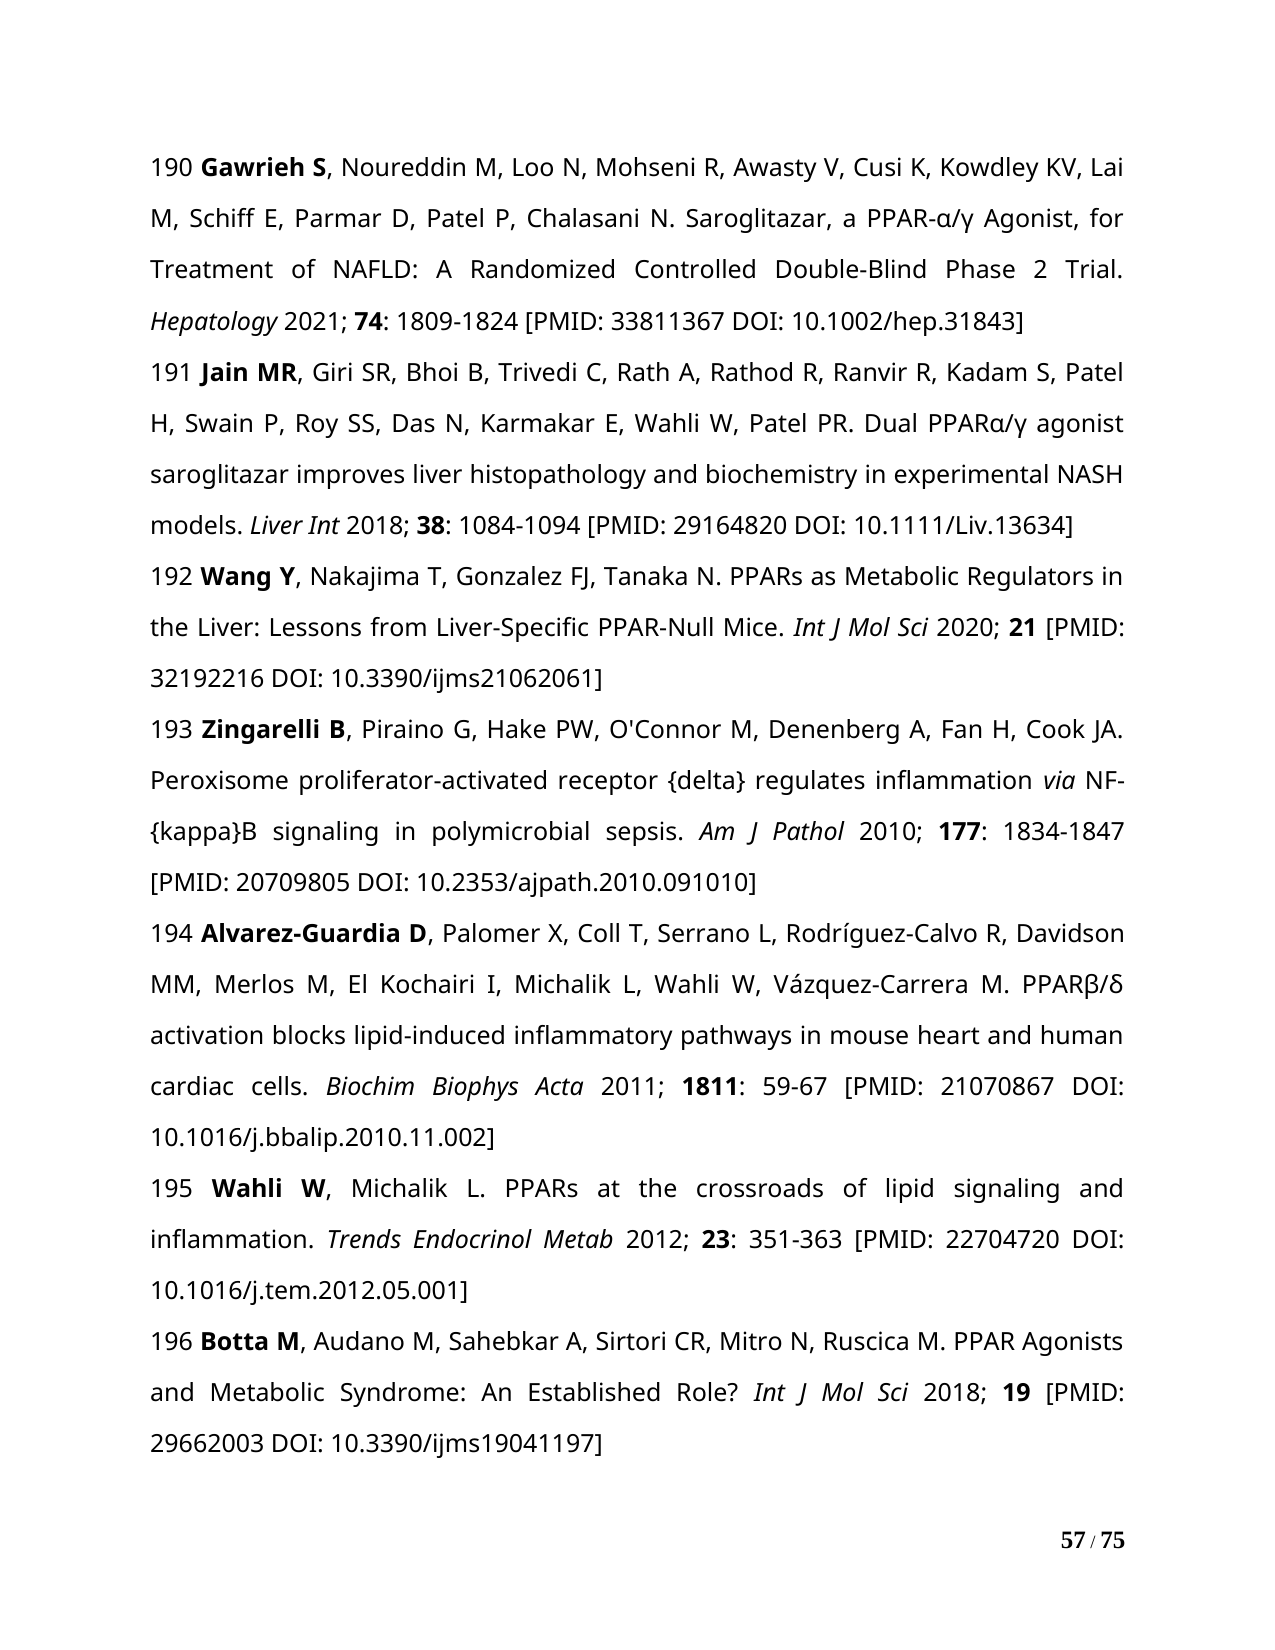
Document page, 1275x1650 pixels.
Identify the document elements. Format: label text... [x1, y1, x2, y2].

text 191 Jain MR, Giri SR, Bhoi B, Trivedi C, Rath A, Rathod R, Ranvir R, Kadam S, Patel H, Swain P, Roy SS, Das N, Karmakar E, Wahli W, Patel PR. Dual PPARα/γ agonist saroglitazar improves liver histopathology and biochemistry in experimental NASH models. Liver Int 2018; 38: 1084-1094 [PMID: 29164820 DOI: 10.1111/Liv.13634] [150, 354, 1125, 541]
text 196 Botta M, Audano M, Sahebkar A, Sirtori CR, Mitro N, Ruscica M. PPAR Agonists and Metabolic Syndrome: An Established Role? Int J Mol Sci 2018; 19 [PMID: 29662003 DOI: 10.3390/ijms19041197] [150, 1324, 1125, 1460]
text 190 Gawrieh S, Noureddin M, Loo N, Mohseni R, Awasty V, Cusi K, Kowdley KV, Lai M, Schiff E, Parmar D, Patel P, Chalasani N. Saroglitazar, a PPAR-α/γ Agonist, for Treatment of NAFLD: A Randomized Controlled Double-Blind Phase 2 Trial. Hepatology 2021; 74: 1809-1824 [PMID: 33811367 DOI: 10.1002/hep.31843] [150, 150, 1125, 337]
text 195 Wahli W, Michalik L. PPARs at the crossroads of lipid signaling and inflammation. Trends Endocrinol Metab 2012; 23: 351-363 [PMID: 22704720 DOI: 10.1016/j.tem.2012.05.001] [150, 1171, 1125, 1307]
text 193 Zingarelli B, Piraino G, Hake PW, O'Connor M, Denenberg A, Fan H, Cook JA. Peroxisome proliferator-activated receptor {delta} regulates inflammation via NF-{kappa}B signaling in polymicrobial sepsis. Am J Pathol 2010; 177: 1834-1847 [PMID: 20709805 DOI: 10.2353/ajpath.2010.091010] [150, 711, 1125, 899]
text 192 Wang Y, Nakajima T, Gonzalez FJ, Tanaka N. PPARs as Metabolic Regulators in the Liver: Lessons from Liver-Specific PPAR-Null Mice. Int J Mol Sci 2020; 21 [PMID: 32192216 DOI: 10.3390/ijms21062061] [150, 558, 1125, 694]
text 194 Alvarez-Guardia D, Palomer X, Coll T, Serrano L, Rodríguez-Calvo R, Davidson MM, Merlos M, El Kochairi I, Michalik L, Wahli W, Vázquez-Carrera M. PPARβ/δ activation blocks lipid-induced inflammatory pathways in mouse heart and human cardiac cells. Biochim Biophys Acta 2011; 1811: 59-67 [PMID: 21070867 DOI: 10.1016/j.bbalip.2010.11.002] [150, 916, 1125, 1154]
